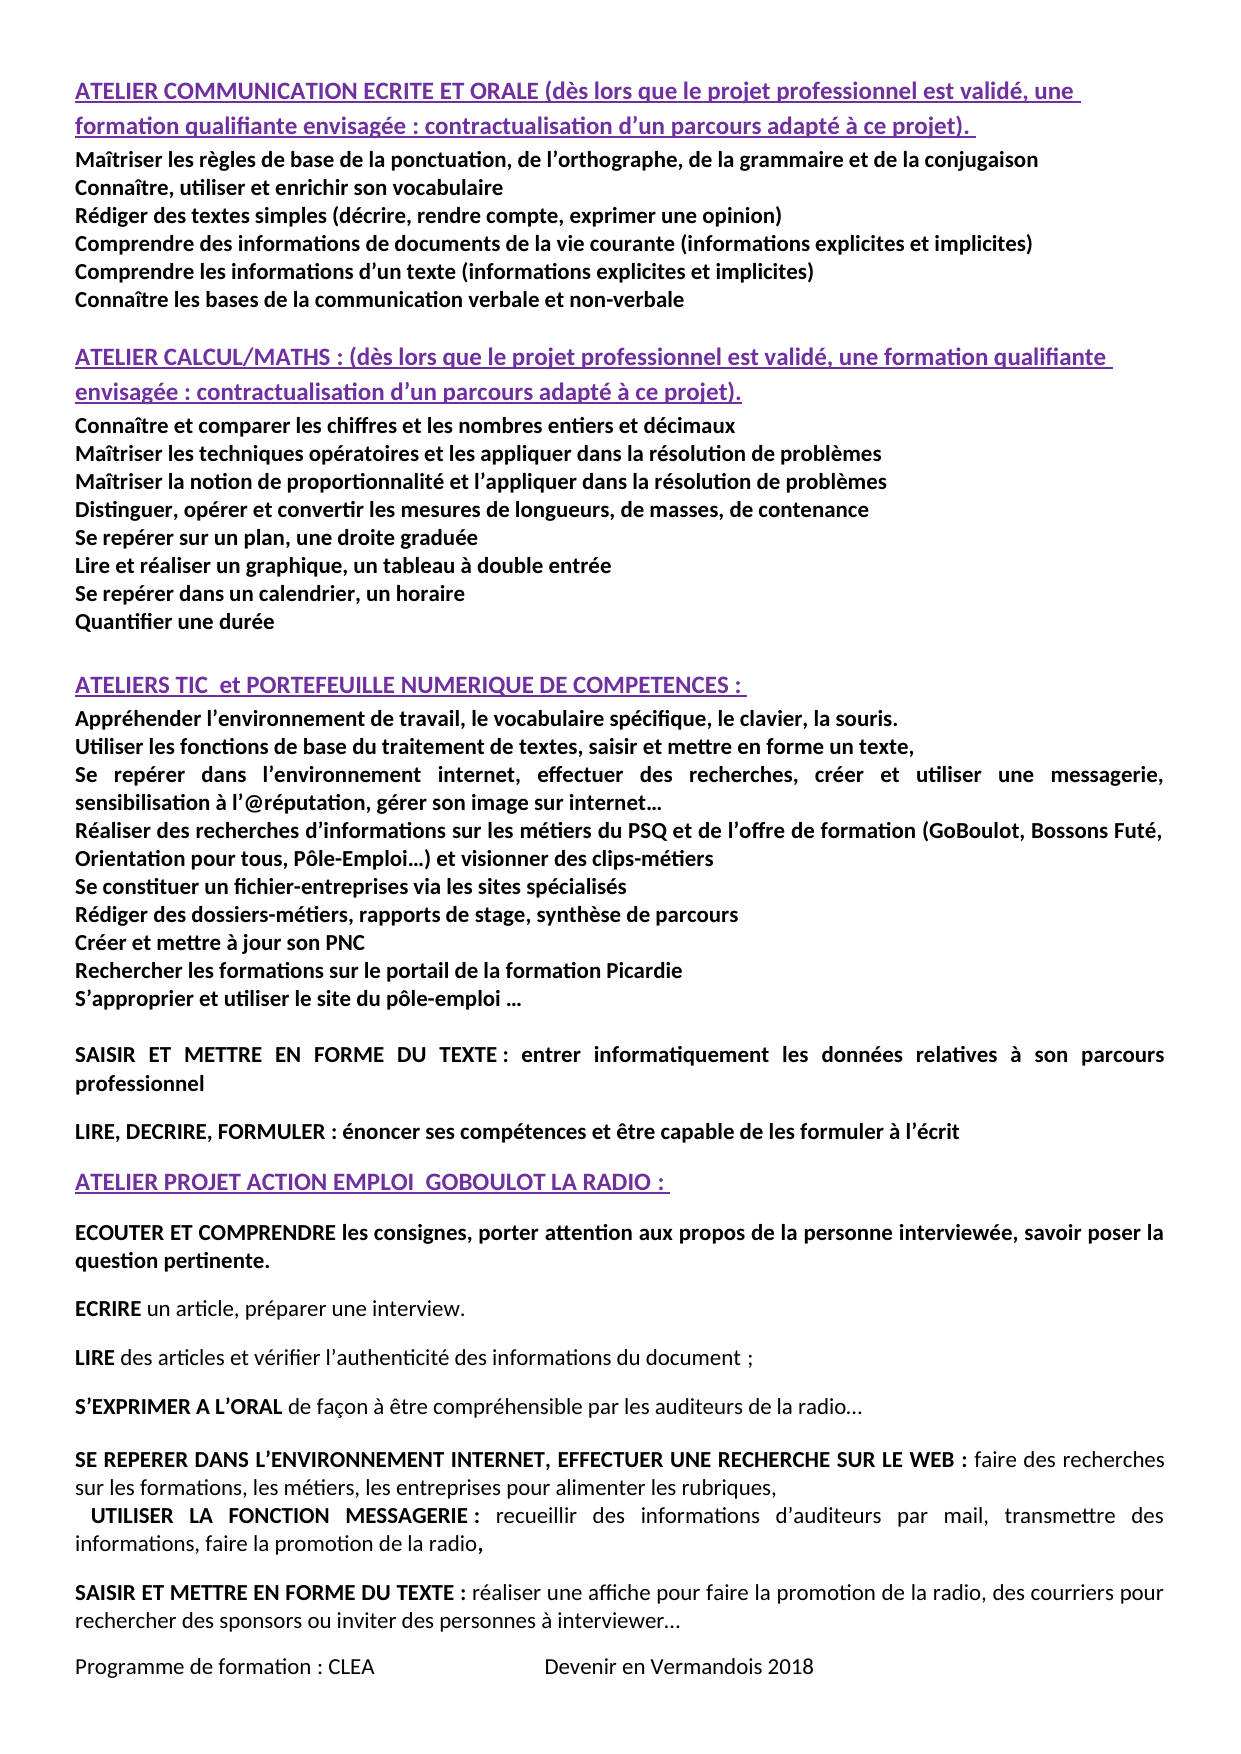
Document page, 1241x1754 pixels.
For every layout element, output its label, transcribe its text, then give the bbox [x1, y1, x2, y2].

text Rechercher les formations sur le portail de la formation Picardie [75, 957, 1165, 984]
text Maîtriser la notion de proportionnalité et l’appliquer dans la résolution de problèmes [75, 467, 1165, 495]
text ATELIER COMMUNICATION ECRITE ET ORALE (dès lors que le projet professionnel est validé, une formation qualifiante envisagée : contractualisation d’un parcours adapté à ce projet). [75, 75, 1165, 141]
text Réaliser des recherches d’informations sur les métiers du PSQ et de l’offre de formation (GoBoulot, Bossons Futé, Orientation pour tous, Pôle-Emploi…) et visionner des clips-métiers [75, 816, 1165, 872]
text Comprendre les informations d’un texte (informations explicites et implicites) [75, 257, 1165, 285]
text Utiliser les fonctions de base du traitement de textes, saisir et mettre en forme un texte, [75, 732, 1165, 760]
text Connaître et comparer les chiffres et les nombres entiers et décimaux [75, 411, 1165, 439]
text Quantifier une durée [75, 607, 1165, 635]
text SE REPERER DANS L’ENVIRONNEMENT INTERNET, EFFECTUER UNE RECHERCHE SUR LE WEB : faire des recherches sur les formations, les métiers, les entreprises pour alimenter les rubriques, [75, 1445, 1165, 1501]
text S’approprier et utiliser le site du pôle-emploi … [75, 984, 1165, 1013]
text Rédiger des textes simples (décrire, rendre compte, exprimer une opinion) [75, 201, 1165, 229]
text Se constituer un fichier-entreprises via les sites spécialisés [75, 872, 1165, 901]
text Se repérer dans un calendrier, un horaire [75, 579, 1165, 607]
text Comprendre des informations de documents de la vie courante (informations explicites et implicites) [75, 229, 1165, 257]
text Connaître les bases de la communication verbale et non-verbale [75, 285, 1165, 313]
text ATELIER PROJET ACTION EMPLOI GOBOULOT LA RADIO : [75, 1166, 1165, 1197]
text Se repérer dans l’environnement internet, effectuer des recherches, créer et utiliser une messagerie, sensibilisation à l’@réputation, gérer son image sur internet… [75, 760, 1165, 816]
text ATELIERS TIC et PORTEFEUILLE NUMERIQUE DE COMPETENCES : [75, 669, 1165, 700]
text Rédiger des dossiers-métiers, rapports de stage, synthèse de parcours [75, 901, 1165, 928]
text S’EXPRIMER A L’ORAL de façon à être compréhensible par les auditeurs de la radio… [75, 1392, 1165, 1420]
text Distinguer, opérer et convertir les mesures de longueurs, de masses, de contenance [75, 495, 1165, 523]
text Se repérer sur un plan, une droite graduée [75, 523, 1165, 551]
text LIRE, DECRIRE, FORMULER : énoncer ses compétences et être capable de les formuler à l’écrit [75, 1117, 1165, 1146]
text Maîtriser les techniques opératoires et les appliquer dans la résolution de problèmes [75, 439, 1165, 467]
text Maîtriser les règles de base de la ponctuation, de l’orthographe, de la grammaire et de la conjugaison [75, 145, 1165, 173]
text Créer et mettre à jour son PNC [75, 928, 1165, 957]
text ECOUTER ET COMPRENDRE les consignes, porter attention aux propos de la personne interviewée, savoir poser la question pertinente. [75, 1218, 1165, 1274]
text Connaître, utiliser et enrichir son vocabulaire [75, 173, 1165, 201]
text LIRE des articles et vérifier l’authenticité des informations du document ; [75, 1343, 1165, 1371]
text ATELIER CALCUL/MATHS : (dès lors que le projet professionnel est validé, une formation qualifiante envisagée : contractualisation d’un parcours adapté à ce projet). [75, 341, 1165, 407]
text UTILISER LA FONCTION MESSAGERIE : recueillir des informations d’auditeurs par mail, transmettre des informations, faire la promotion de la radio, [75, 1501, 1165, 1557]
text Lire et réaliser un graphique, un tableau à double entrée [75, 551, 1165, 579]
text SAISIR ET METTRE EN FORME DU TEXTE : entrer informatiquement les données relatives à son parcours professionnel [75, 1041, 1165, 1097]
text SAISIR ET METTRE EN FORME DU TEXTE : réaliser une affiche pour faire la promotion de la radio, des courriers pour rechercher des sponsors ou inviter des personnes à interviewer… [75, 1578, 1165, 1634]
text Appréhender l’environnement de travail, le vocabulaire spécifique, le clavier, la souris. [75, 704, 1165, 732]
text ECRIRE un article, préparer une interview. [75, 1294, 1165, 1323]
